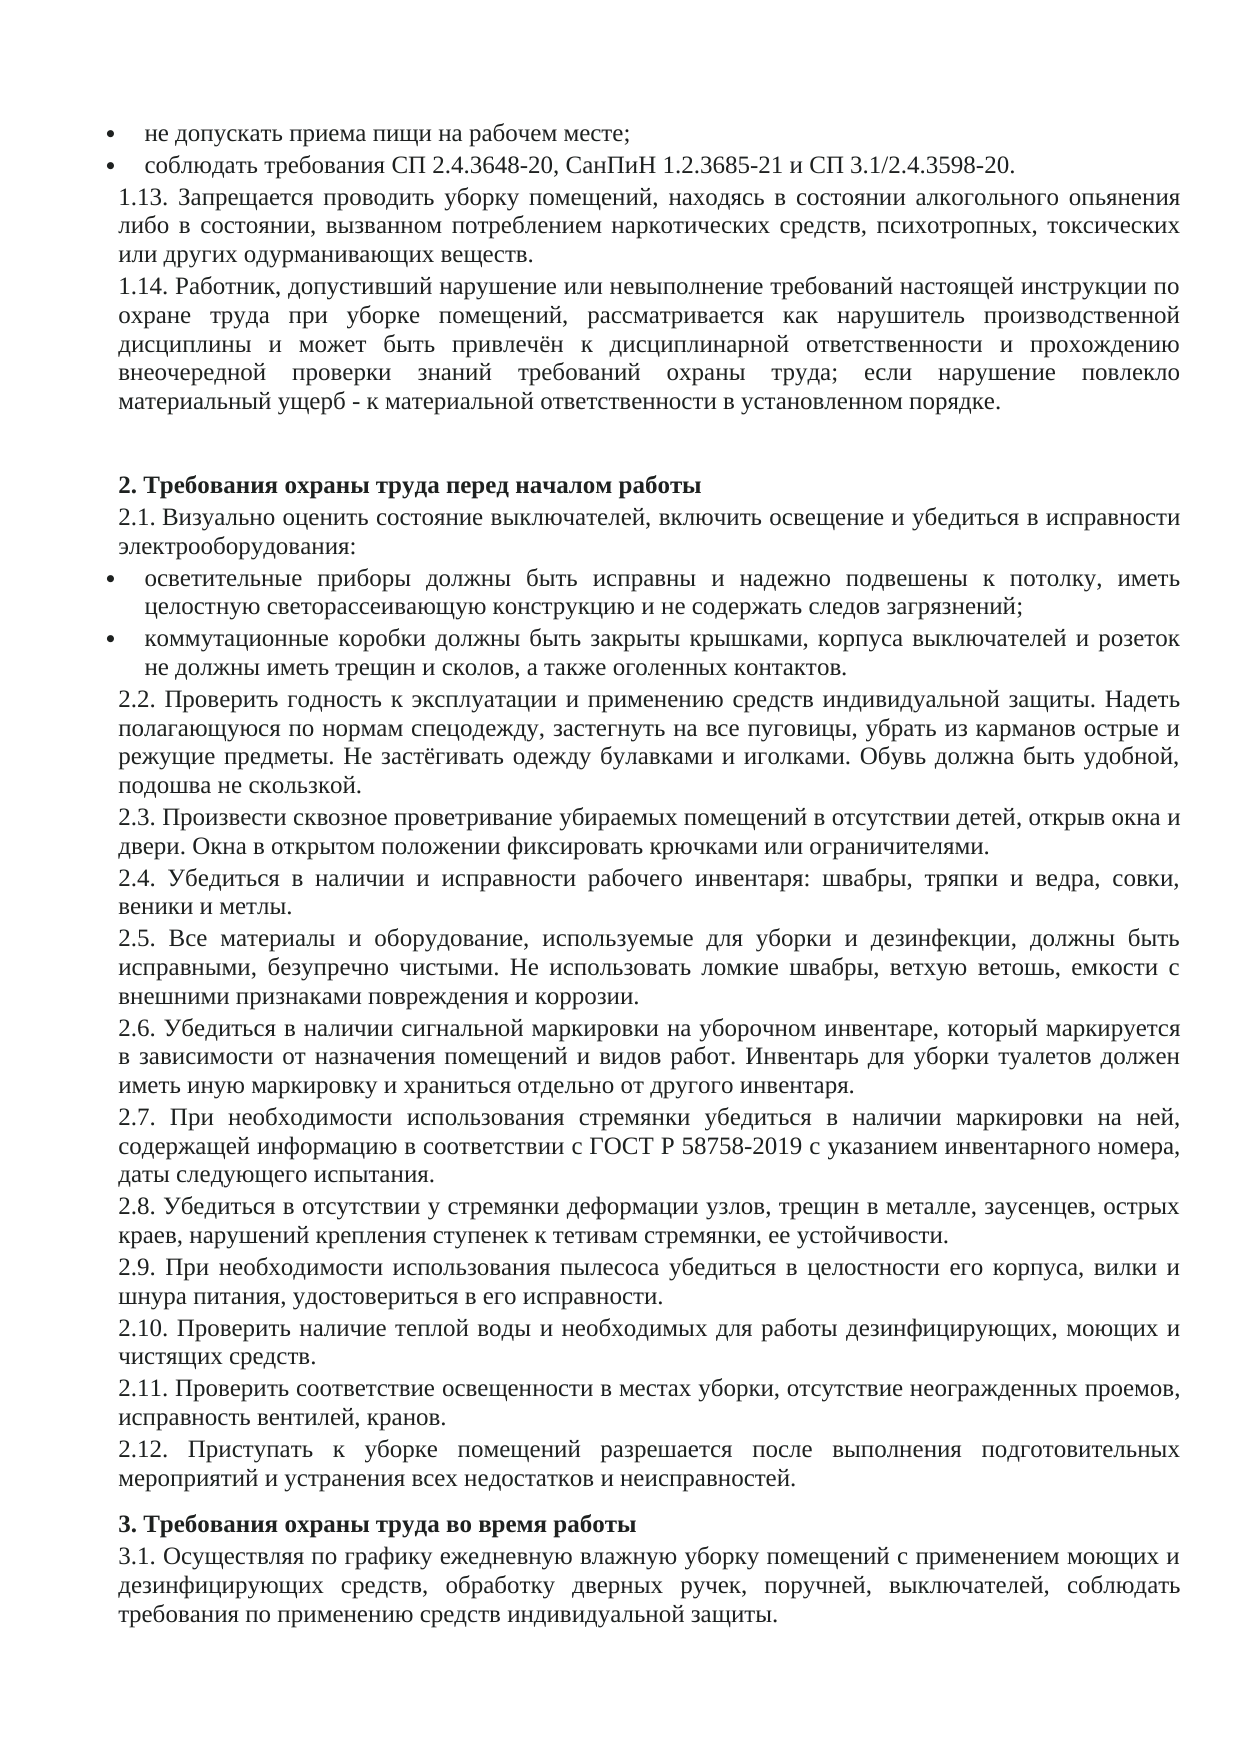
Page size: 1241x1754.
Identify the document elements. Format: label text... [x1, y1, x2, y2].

text 1.14. Работник, допустивший нарушение или невыполнение требований настоящей инструкции по охране труда при уборке помещений, рассматривается как нарушитель производственной дисциплины и может быть привлечён к дисциплинарной ответственности и прохождению внеочередной проверки знаний требований охраны труда; если нарушение повлекло материальный ущерб - к материальной ответственности в установленном порядке. [118, 271, 1181, 415]
text 2.5. Все материалы и оборудование, используемые для уборки и дезинфекции, должны быть исправными, безупречно чистыми. Не использовать ломкие швабры, ветхую ветошь, емкости с внешними признаками повреждения и коррозии. [118, 923, 1181, 1009]
list не допускать приема пищи на рабочем месте; [107, 118, 1181, 147]
list осветительные приборы должны быть исправны и надежно подвешены к потолку, иметь целостную светорассеивающую конструкцию и не содержать следов загрязнений; [107, 563, 1181, 620]
text 3. Требования охраны труда во время работы [118, 1494, 1181, 1538]
text 2.11. Проверить соответствие освещенности в местах уборки, отсутствие неогражденных проемов, исправность вентилей, кранов. [118, 1373, 1181, 1431]
text 2.3. Произвести сквозное проветривание убираемых помещений в отсутствии детей, открыв окна и двери. Окна в открытом положении фиксировать крючками или ограничителями. [118, 802, 1181, 859]
text 2.4. Убедиться в наличии и исправности рабочего инвентаря: швабры, тряпки и ведра, совки, веники и метлы. [118, 863, 1181, 920]
text 2.8. Убедиться в отсутствии у стремянки деформации узлов, трещин в металле, заусенцев, острых краев, нарушений крепления ступенек к тетивам стремянки, ее устойчивости. [118, 1191, 1181, 1249]
text 2.6. Убедиться в наличии сигнальной маркировки на уборочном инвентаре, который маркируется в зависимости от назначения помещений и видов работ. Инвентарь для уборки туалетов должен иметь иную маркировку и храниться отдельно от другого инвентаря. [118, 1013, 1181, 1099]
text 2.10. Проверить наличие теплой воды и необходимых для работы дезинфицирующих, моющих и чистящих средств. [118, 1313, 1181, 1370]
text 2.1. Визуально оценить состояние выключателей, включить освещение и убедиться в исправности электрооборудования: [118, 502, 1181, 559]
text 2.9. При необходимости использования пылесоса убедиться в целостности его корпуса, вилки и шнура питания, удостовериться в его исправности. [118, 1252, 1181, 1309]
text 1.13. Запрещается проводить уборку помещений, находясь в состоянии алкогольного опьянения либо в состоянии, вызванном потреблением наркотических средств, психотропных, токсических или других одурманивающих веществ. [118, 182, 1181, 268]
text 2.7. При необходимости использования стремянки убедиться в наличии маркировки на ней, содержащей информацию в соответствии с ГОСТ Р 58758-2019 с указанием инвентарного номера, даты следующего испытания. [118, 1102, 1181, 1188]
text 2.12. Приступать к уборке помещений разрешается после выполнения подготовительных мероприятий и устранения всех недостатков и неисправностей. [118, 1434, 1181, 1491]
list коммутационные коробки должны быть закрыты крышками, корпуса выключателей и розеток не должны иметь трещин и сколов, а также оголенных контактов. [107, 623, 1181, 681]
text 2. Требования охраны труда перед началом работы [118, 455, 1181, 499]
list соблюдать требования СП 2.4.3648-20, СанПиН 1.2.3685-21 и СП 3.1/2.4.3598-20. [107, 150, 1181, 179]
text 3.1. Осуществляя по графику ежедневную влажную уборку помещений с применением моющих и дезинфицирующих средств, обработку дверных ручек, поручней, выключателей, соблюдать требования по применению средств индивидуальной защиты. [118, 1541, 1181, 1628]
text 2.2. Проверить годность к эксплуатации и применению средств индивидуальной защиты. Надеть полагающуюся по нормам спецодежду, застегнуть на все пуговицы, убрать из карманов острые и режущие предметы. Не застёгивать одежду булавками и иголками. Обувь должна быть удобной, подошва не скользкой. [118, 684, 1181, 799]
